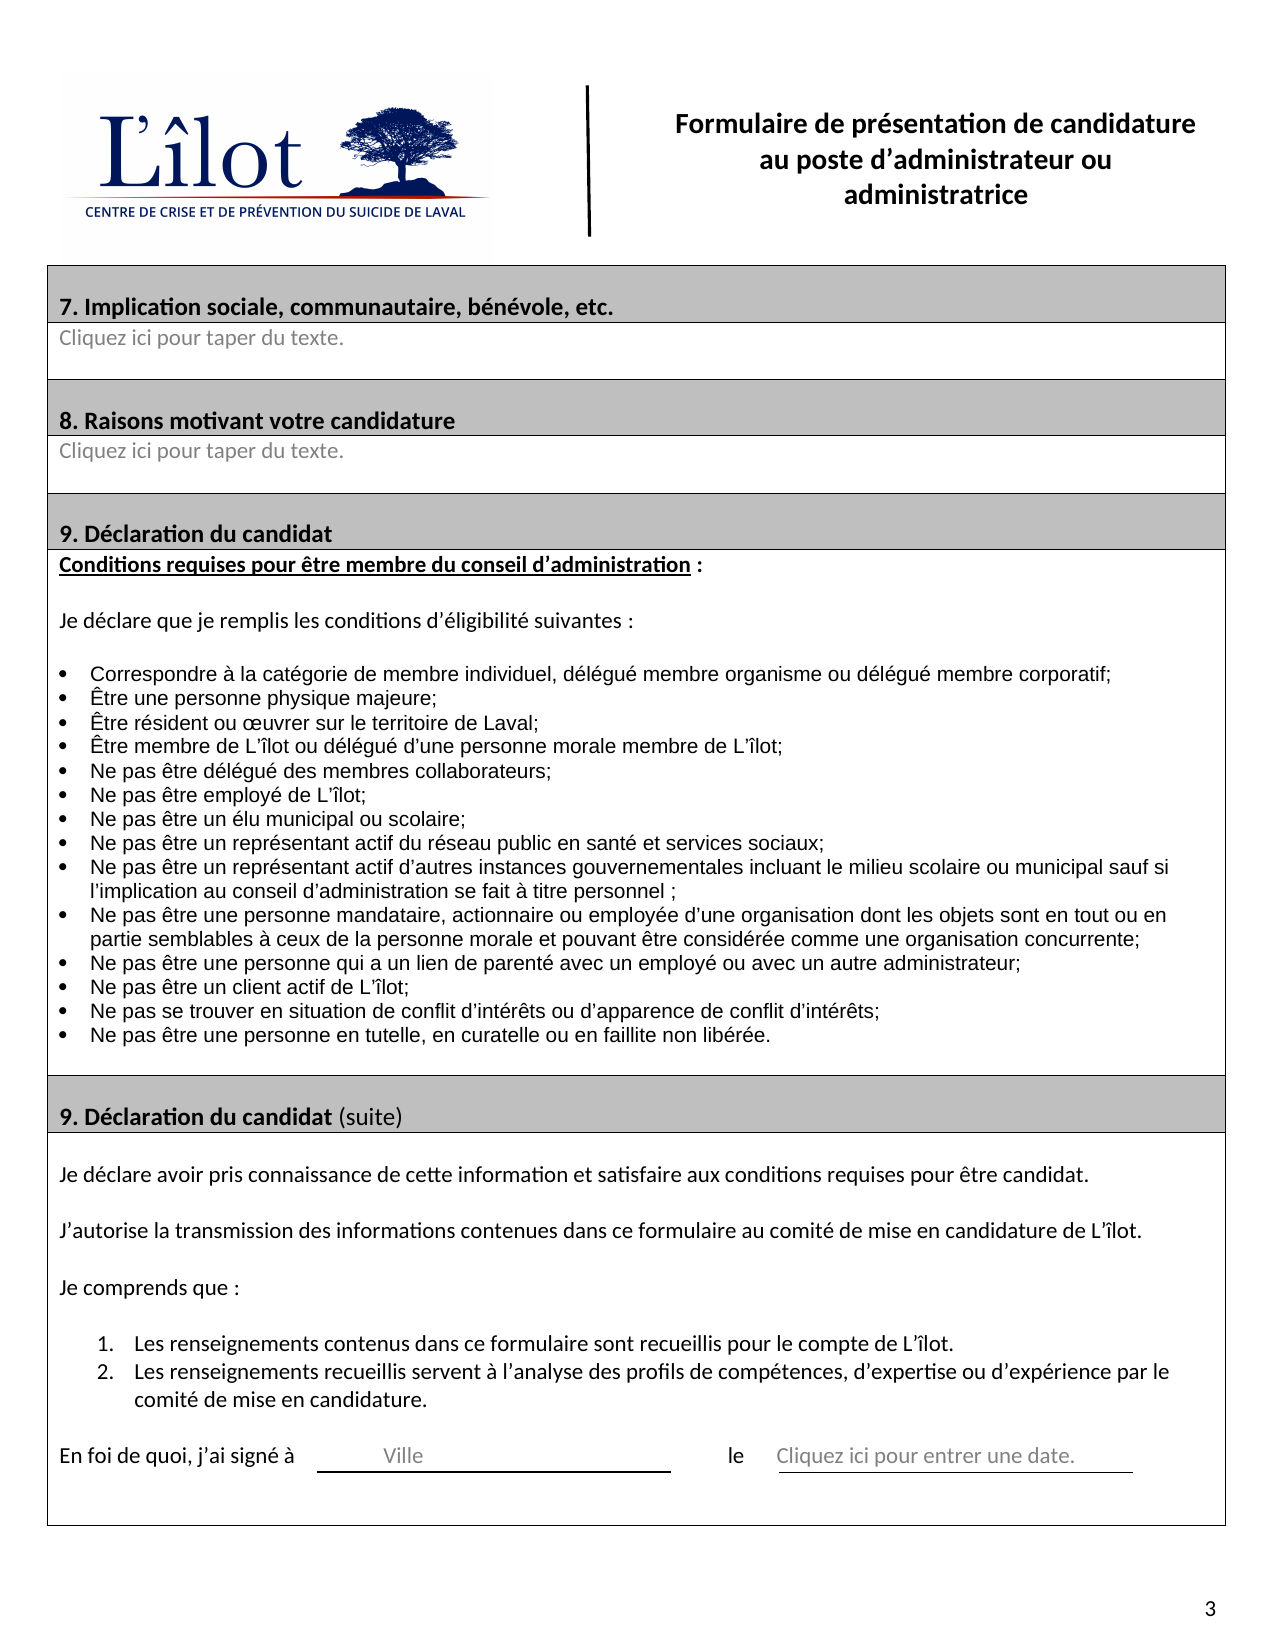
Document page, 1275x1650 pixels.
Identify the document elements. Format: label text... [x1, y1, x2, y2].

table_cell 8. Raisons motivant votre candidature [48, 380, 1225, 435]
table_cell Conditions requises pour être membre du conseil d’administration : Je déclare que je remplis les conditions d’éligibilité suivantes : Correspondre à la catégorie de membre individuel, délégué membre organisme ou délégué membre corporatif; Être une personne physique majeure; Être résident ou œuvrer sur le territoire de Laval; Être membre de L’îlot ou délégué d’une personne morale membre de L’îlot; Ne pas être délégué des membres collaborateurs; Ne pas être employé de L’îlot; Ne pas être un élu municipal ou scolaire; Ne pas être un représentant actif du réseau public en santé et services sociaux; Ne pas être un représentant actif d’autres instances gouvernementales incluant le milieu scolaire ou municipal sauf si l’implication au conseil d’administration se fait à titre personnel ; Ne pas être une personne mandataire, actionnaire ou employée d’une organisation dont les objets sont en tout ou en partie semblables à ceux de la personne morale et pouvant être considérée comme une organisation concurrente; Ne pas être une personne qui a un lien de parenté avec un employé ou avec un autre administrateur; Ne pas être un client actif de L’îlot; Ne pas se trouver en situation de conflit d’intérêts ou d’apparence de conflit d’intérêts; Ne pas être une personne en tutelle, en curatelle ou en faillite non libérée. [48, 550, 1225, 1075]
table_cell 9. Déclaration du candidat [48, 494, 1225, 549]
table_cell [48, 436, 1225, 492]
table_cell 7. Implication sociale, communautaire, bénévole, etc. [48, 266, 1225, 322]
picture [59, 73, 494, 265]
table_cell [48, 323, 1225, 379]
table_cell 9. Déclaration du candidat (suite) [48, 1076, 1225, 1132]
